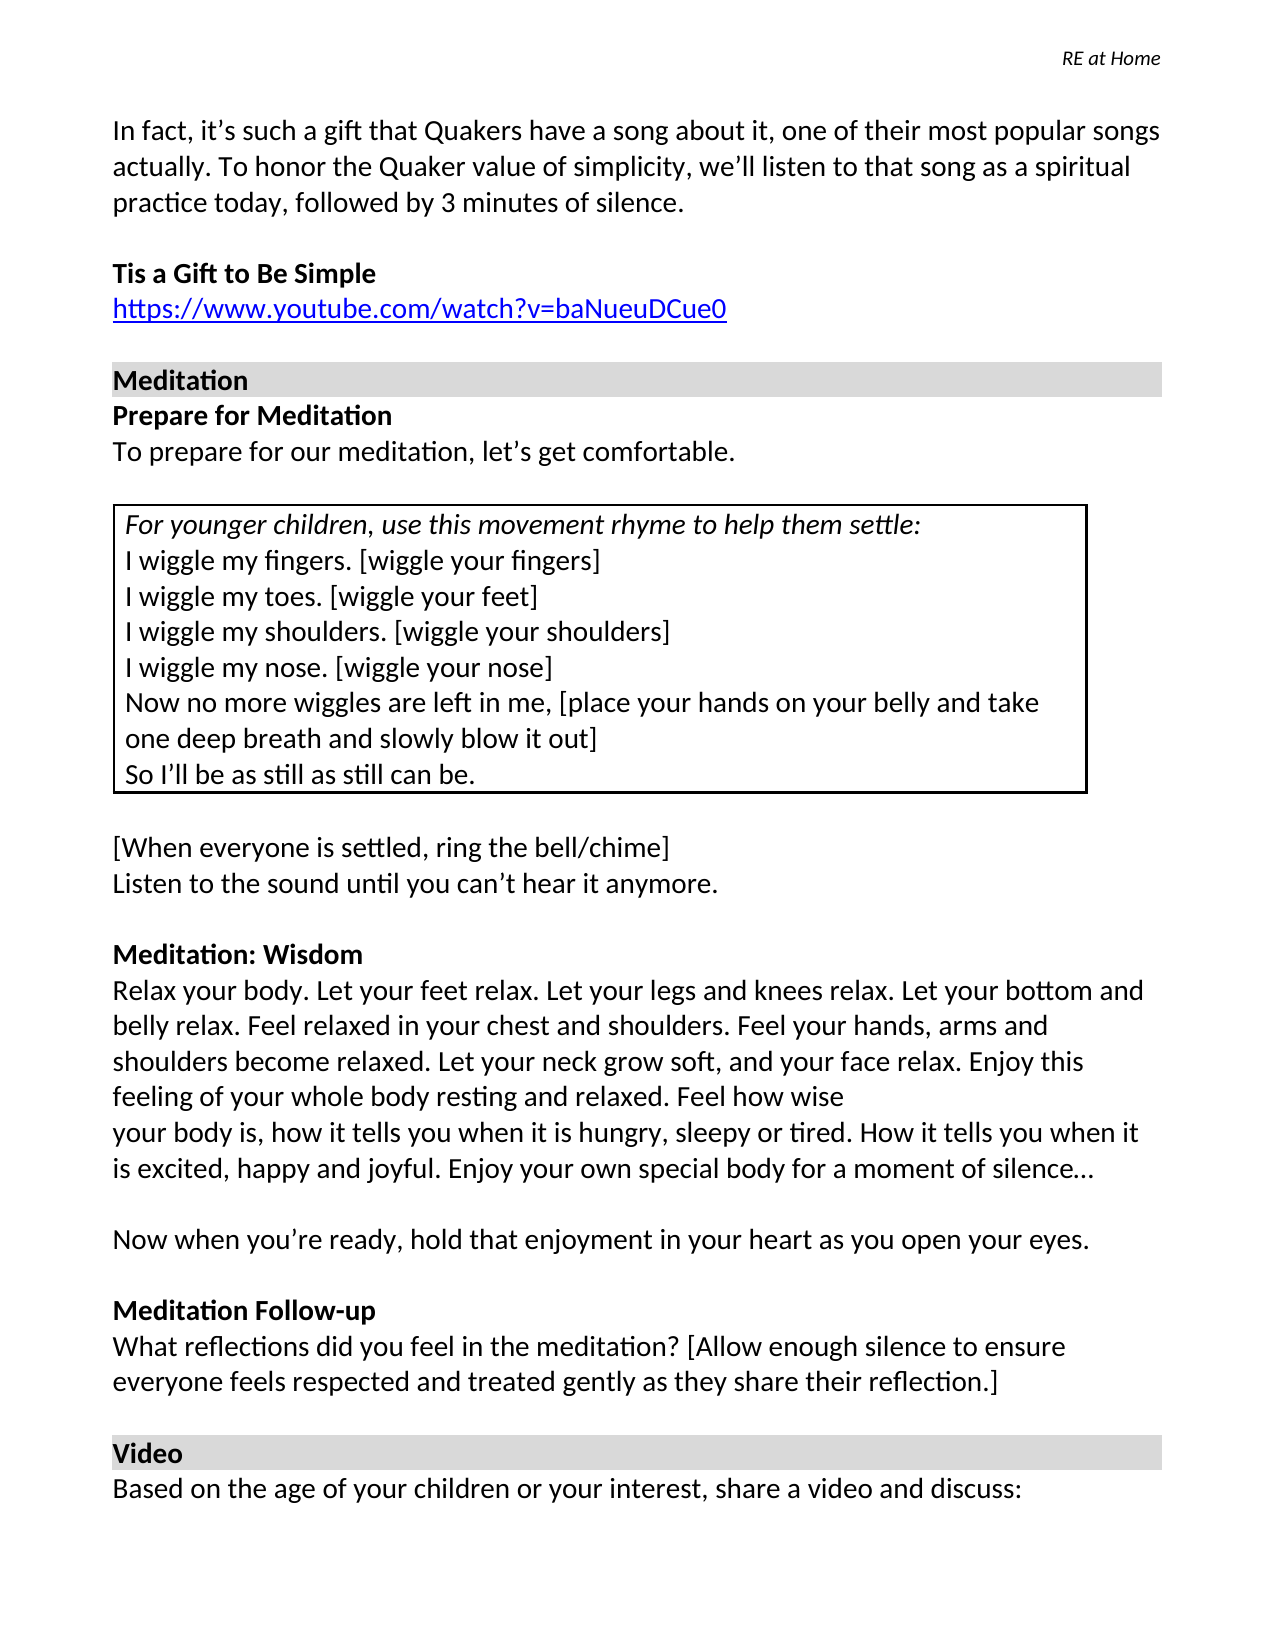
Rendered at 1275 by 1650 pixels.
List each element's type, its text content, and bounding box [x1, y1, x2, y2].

text your body is, how it tells you when it is hungry, sleepy or tired. How it tells you when it is excited, happy and joyful. Enjoy your own special body for a moment of silence… [112, 1114, 1162, 1185]
subtitle Video [112, 1435, 1162, 1470]
title Prepare for Meditation [112, 397, 1162, 433]
text Based on the age of your children or your interest, share a video and discuss: [112, 1470, 1162, 1506]
text Listen to the sound until you can’t hear it anymore. [112, 865, 1162, 900]
table_header For younger children, use this movement rhyme to help them settle: I wiggle my fingers. [wiggle your fingers] I wiggle my toes. [wiggle your feet] I wiggle my shoulders. [wiggle your shoulders] I wiggle my nose. [wiggle your nose] Now no more wiggles are left in me, [place your hands on your belly and take one deep breath and slowly blow it out] So I’ll be as still as still can be. [115, 506, 1085, 791]
text [When everyone is settled, ring the bell/chime] [112, 829, 1162, 865]
text Tis a Gift to Be Simple [112, 255, 1162, 291]
title Meditation: Wisdom [112, 936, 1162, 972]
text Relax your body. Let your feet relax. Let your legs and knees relax. Let your bottom and belly relax. Feel relaxed in your chest and shoulders. Feel your hands, arms and shoulders become relaxed. Let your neck grow soft, and your face relax. Enjoy this feeling of your whole body resting and relaxed. Feel how wise [112, 972, 1162, 1114]
text Now when you’re ready, hold that enjoyment in your heart as you open your eyes. [112, 1221, 1162, 1257]
text In fact, it’s such a gift that Quakers have a song about it, one of their most popular songs actually. To honor the Quaker value of simplicity, we’ll listen to that song as a spiritual practice today, followed by 3 minutes of silence. [112, 112, 1162, 219]
text What reflections did you feel in the meditation? [Allow enough silence to ensure everyone feels respected and treated gently as they share their reflection.] [112, 1328, 1162, 1399]
text To prepare for our meditation, let’s get comfortable. [112, 433, 1162, 469]
title Meditation Follow-up [112, 1292, 1162, 1328]
subtitle Meditation [112, 362, 1162, 397]
text https://www.youtube.com/watch?v=baNueuDCue0 [112, 291, 1162, 326]
